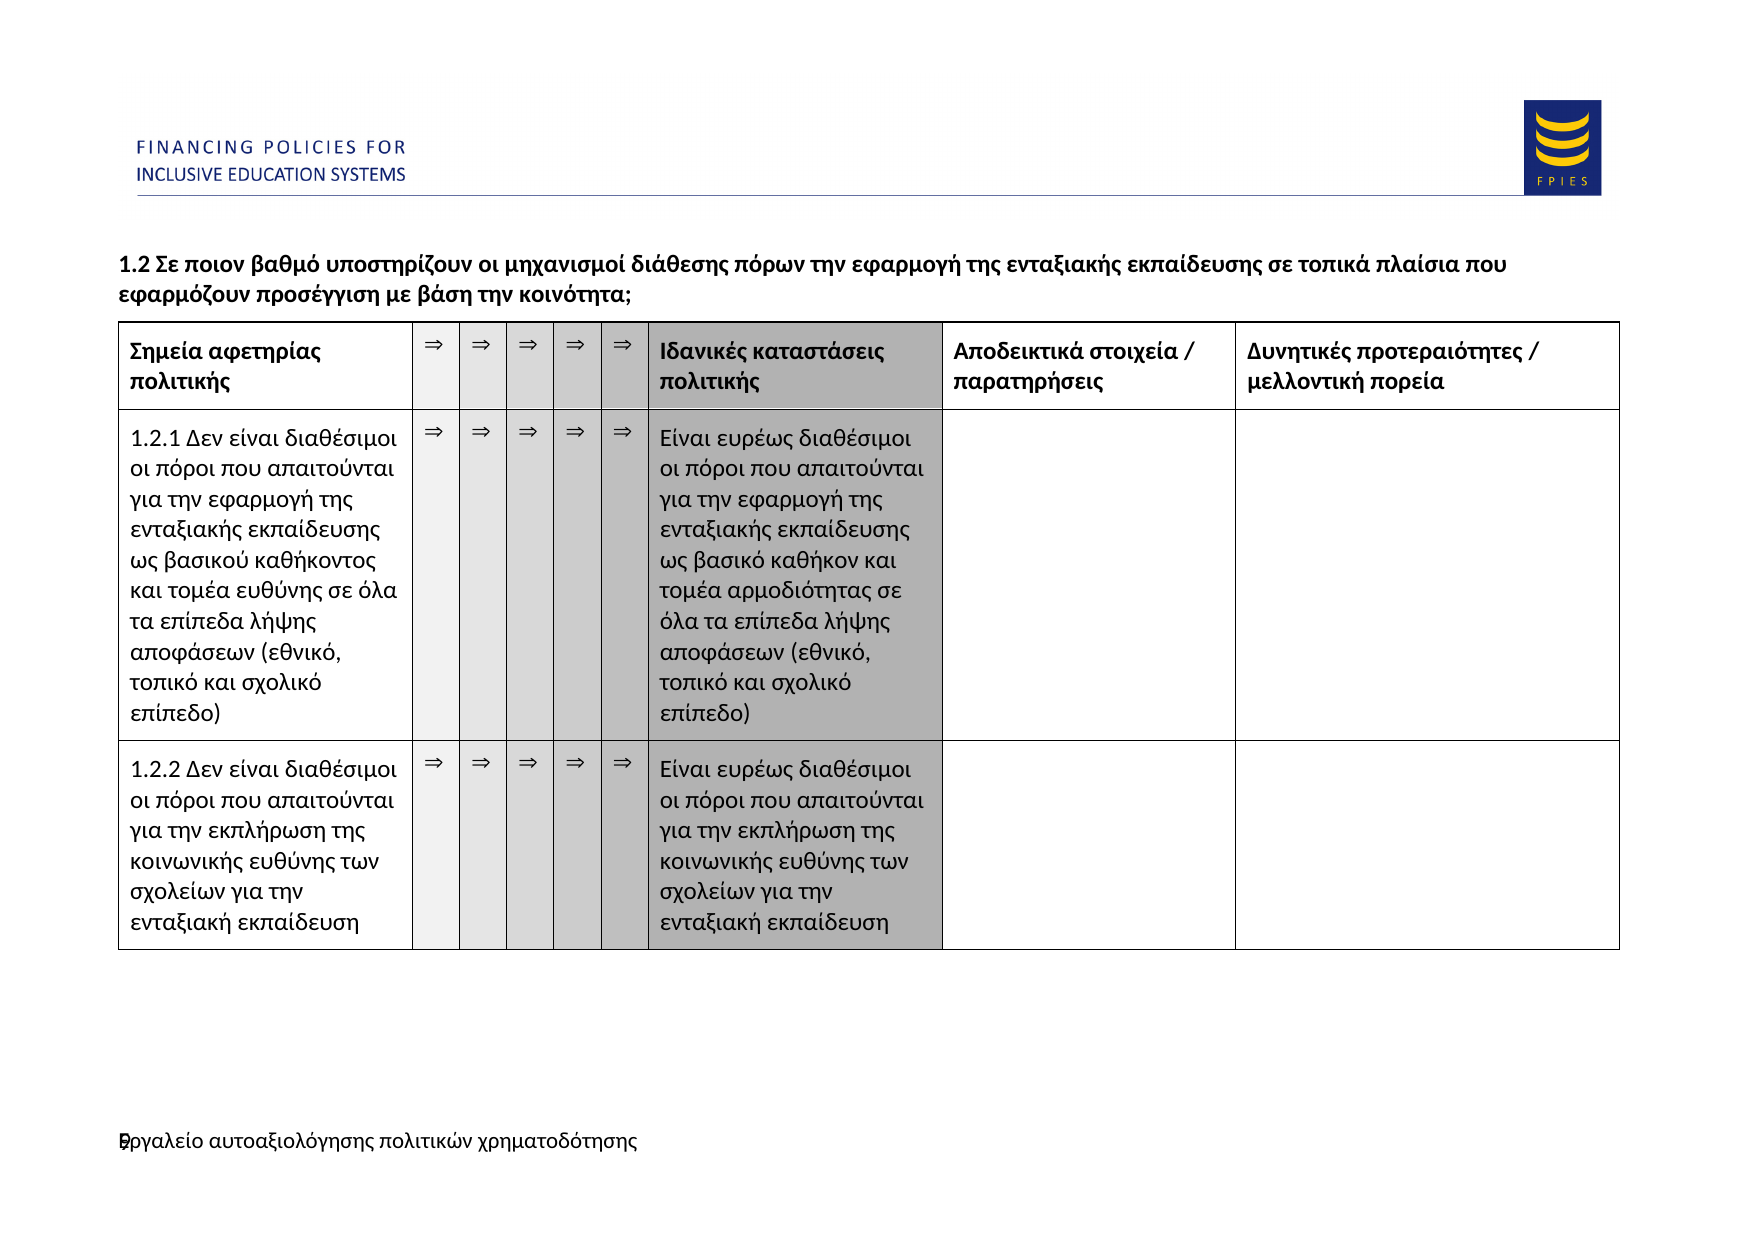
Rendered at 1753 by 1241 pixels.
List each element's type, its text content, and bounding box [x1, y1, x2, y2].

table_cell Είναι ευρέως διαθέσιμοι οι πόροι που απαιτούνται για την εφαρμογή της ενταξιακής εκπαίδευσης ως βασικό καθήκον και τομέα αρμοδιότητας σε όλα τα επίπεδα λήψης αποφάσεων (εθνικό, τοπικό και σχολικό επίπεδο) [649, 410, 942, 740]
table_header Ιδανικές καταστάσεις πολιτικής [649, 323, 942, 408]
table_header [602, 323, 648, 408]
picture [118, 73, 1620, 220]
table_header Δυνητικές προτεραιότητες / μελλοντική πορεία [1236, 323, 1619, 408]
table_cell Είναι ευρέως διαθέσιμοι οι πόροι που απαιτούνται για την εκπλήρωση της κοινωνικής ευθύνης των σχολείων για την ενταξιακή εκπαίδευση [649, 741, 942, 949]
table_header Σημεία αφετηρίας πολιτικής [119, 323, 412, 408]
table_cell [554, 741, 601, 949]
table_header Αποδεικτικά στοιχεία / παρατηρήσεις [943, 323, 1235, 408]
table_cell [460, 410, 506, 740]
table_cell [507, 741, 553, 949]
table_cell [943, 741, 1235, 949]
table_cell [554, 410, 601, 740]
table_header [413, 323, 459, 408]
table_cell [602, 741, 648, 949]
table_header [554, 323, 601, 408]
table_header [460, 323, 506, 408]
table_cell [943, 410, 1235, 740]
table_cell 1.2.1 Δεν είναι διαθέσιμοι οι πόροι που απαιτούνται για την εφαρμογή της ενταξιακής εκπαίδευσης ως βασικού καθήκοντος και τομέα ευθύνης σε όλα τα επίπεδα λήψης αποφάσεων (εθνικό, τοπικό και σχολικό επίπεδο) [119, 410, 412, 740]
table_cell [1236, 410, 1619, 740]
subtitle 1.2 Σε ποιον βαθμό υποστηρίζουν οι μηχανισμοί διάθεσης πόρων την εφαρμογή της ενταξιακής εκπαίδευσης σε τοπικά πλαίσια που εφαρμόζουν προσέγγιση με βάση την κοινότητα; [118, 248, 1619, 309]
table_cell 1.2.2 Δεν είναι διαθέσιμοι οι πόροι που απαιτούνται για την εκπλήρωση της κοινωνικής ευθύνης των σχολείων για την ενταξιακή εκπαίδευση [119, 741, 412, 949]
table_cell [460, 741, 506, 949]
table_cell [1236, 741, 1619, 949]
table_cell [507, 410, 553, 740]
table_cell [413, 410, 459, 740]
table_cell [413, 741, 459, 949]
table_cell [602, 410, 648, 740]
table_header [507, 323, 553, 408]
